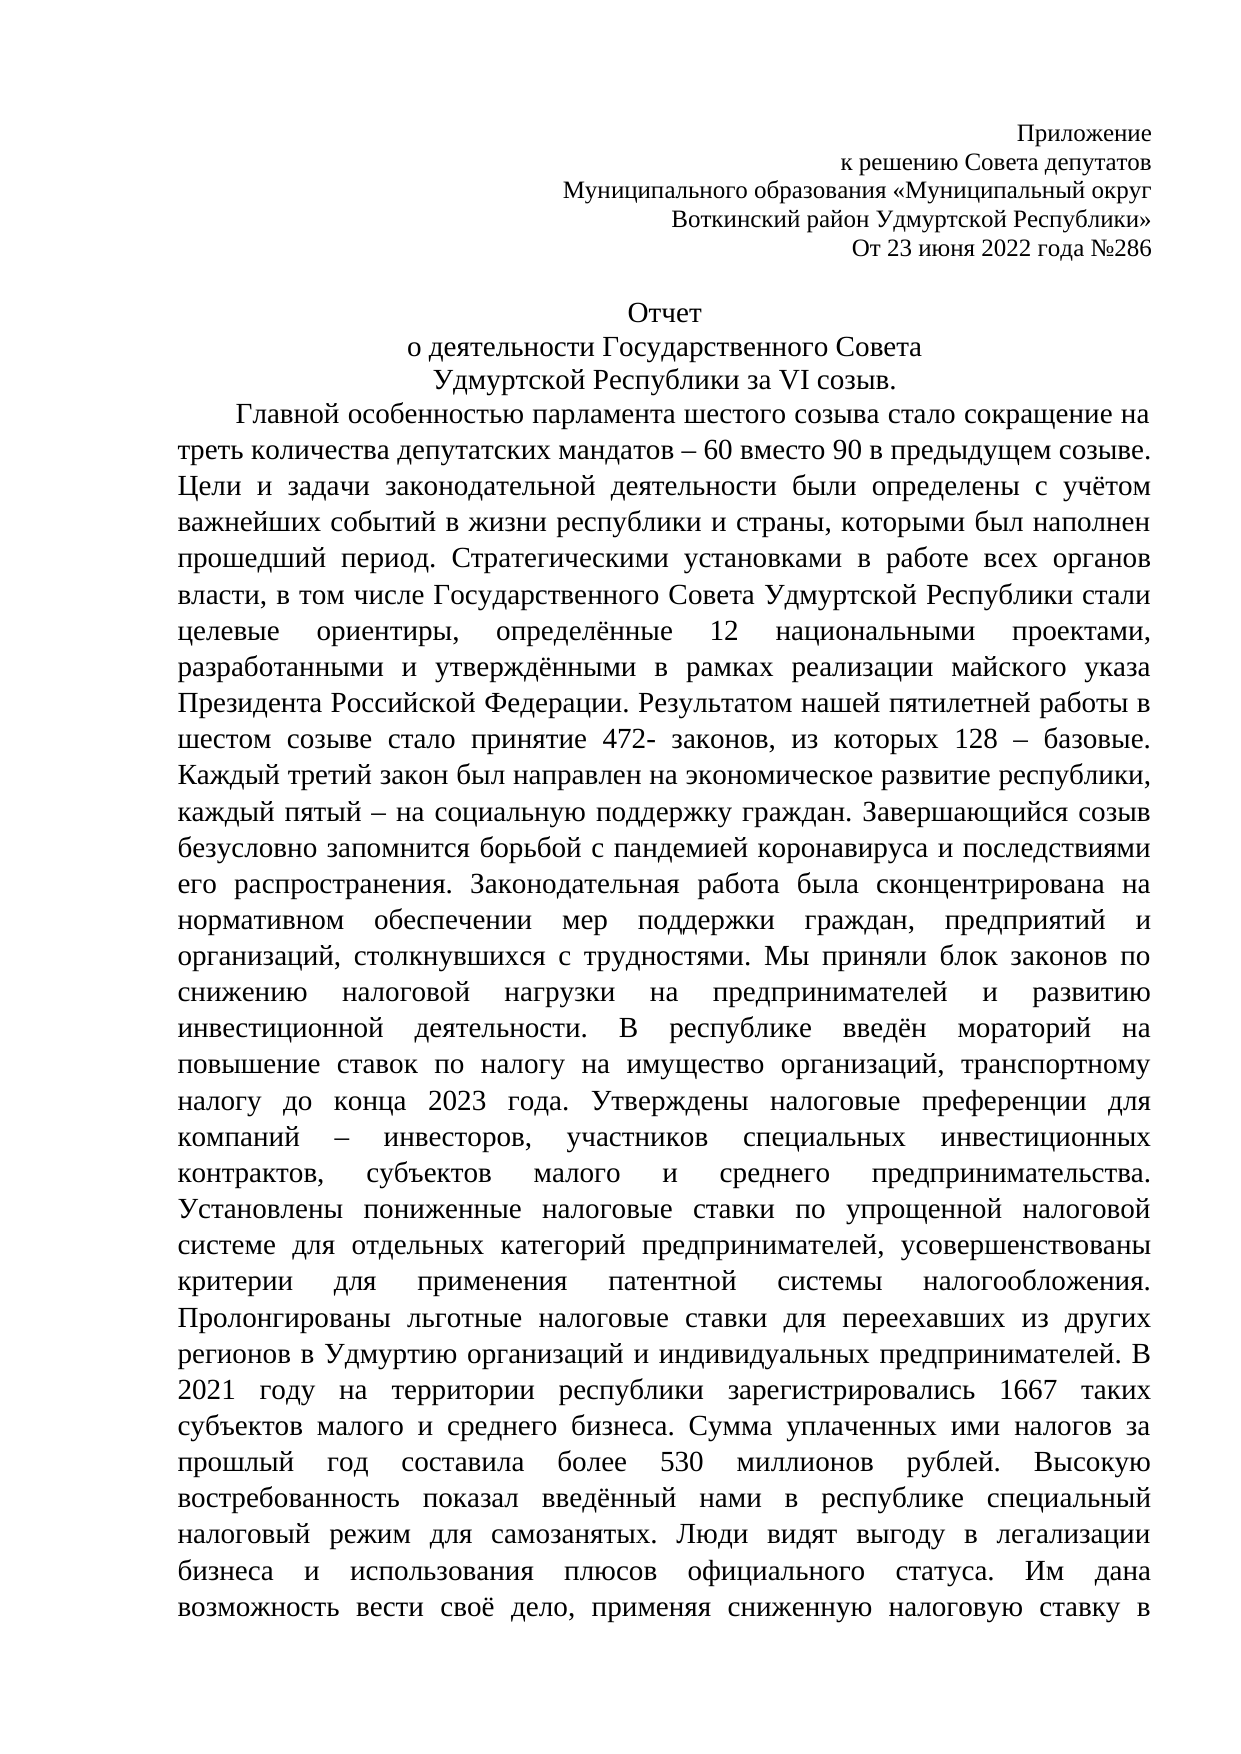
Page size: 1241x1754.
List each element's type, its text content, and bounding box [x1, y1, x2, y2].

text к решению Совета депутатов [177, 147, 1152, 176]
text о деятельности Государственного Совета [177, 329, 1152, 362]
text Удмуртской Республики за VI созыв. [177, 362, 1152, 396]
text Муниципального образования «Муниципальный округ [177, 176, 1152, 204]
text Приложение [177, 118, 1152, 147]
text Отчет [177, 295, 1152, 329]
text От 23 июня 2022 года №286 [177, 233, 1152, 262]
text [177, 396, 1152, 1622]
text Воткинский район Удмуртской Республики» [177, 204, 1152, 233]
